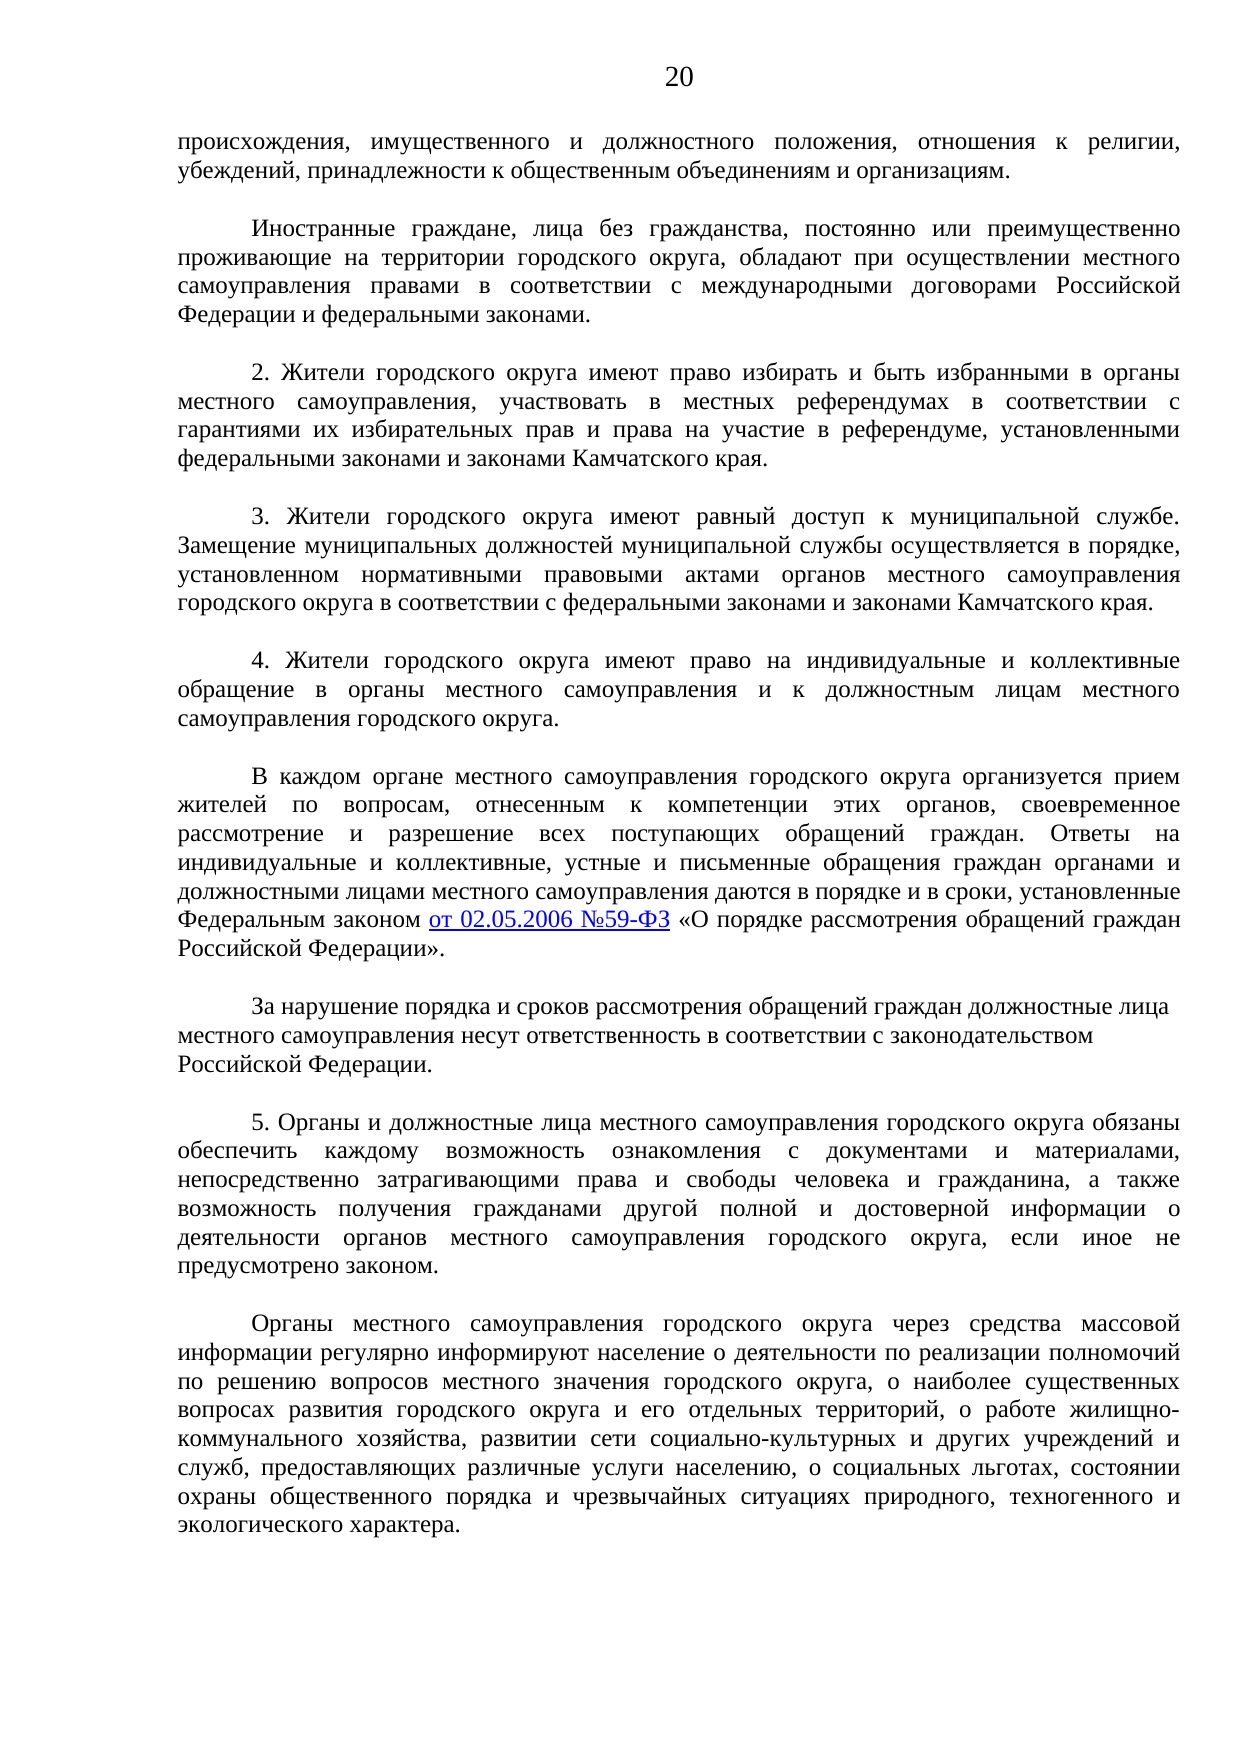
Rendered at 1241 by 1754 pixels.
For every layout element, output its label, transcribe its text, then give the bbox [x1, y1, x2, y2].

text 2. Жители городского округа имеют право избирать и быть избранными в органы местного самоуправления, участвовать в местных референдумах в соответствии с гарантиями их избирательных прав и права на участие в референдуме, установленными федеральными законами и законами Камчатского края. [177, 357, 1181, 472]
text Органы местного самоуправления городского округа через средства массовой информации регулярно информируют население о деятельности по реализации полномочий по решению вопросов местного значения городского округа, о наиболее существенных вопросах развития городского округа и его отдельных территорий, о работе жилищно-коммунального хозяйства, развитии сети социально-культурных и других учреждений и служб, предоставляющих различные услуги населению, о социальных льготах, состоянии охраны общественного порядка и чрезвычайных ситуациях природного, техногенного и экологического характера. [177, 1308, 1181, 1538]
text За нарушение порядка и сроков рассмотрения обращений граждан должностные лица местного самоуправления несут ответственность в соответствии с законодательством Российской Федерации. [177, 991, 1181, 1077]
text 3. Жители городского округа имеют равный доступ к муниципальной службе. Замещение муниципальных должностей муниципальной службы осуществляется в порядке, установленном нормативными правовыми актами органов местного самоуправления городского округа в соответствии с федеральными законами и законами Камчатского края. [177, 501, 1181, 616]
text 5. Органы и должностные лица местного самоуправления городского округа обязаны обеспечить каждому возможность ознакомления с документами и материалами, непосредственно затрагивающими права и свободы человека и гражданина, а также возможность получения гражданами другой полной и достоверной информации о деятельности органов местного самоуправления городского округа, если иное не предусмотрено законом. [177, 1107, 1181, 1279]
text 4. Жители городского округа имеют право на индивидуальные и коллективные обращение в органы местного самоуправления и к должностным лицам местного самоуправления городского округа. [177, 645, 1181, 732]
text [177, 126, 1181, 184]
text В каждом органе местного самоуправления городского округа организуется прием жителей по вопросам, отнесенным к компетенции этих органов, своевременное рассмотрение и разрешение всех поступающих обращений граждан. Ответы на индивидуальные и коллективные, устные и письменные обращения граждан органами и должностными лицами местного самоуправления даются в порядке и в сроки, установленные Федеральным законом от 02.05.2006 №59-ФЗ «О порядке рассмотрения обращений граждан Российской Федерации». [177, 761, 1181, 962]
text Иностранные граждане, лица без гражданства, постоянно или преимущественно проживающие на территории городского округа, обладают при осуществлении местного самоуправления правами в соответствии с международными договорами Российской Федерации и федеральными законами. [177, 213, 1181, 328]
